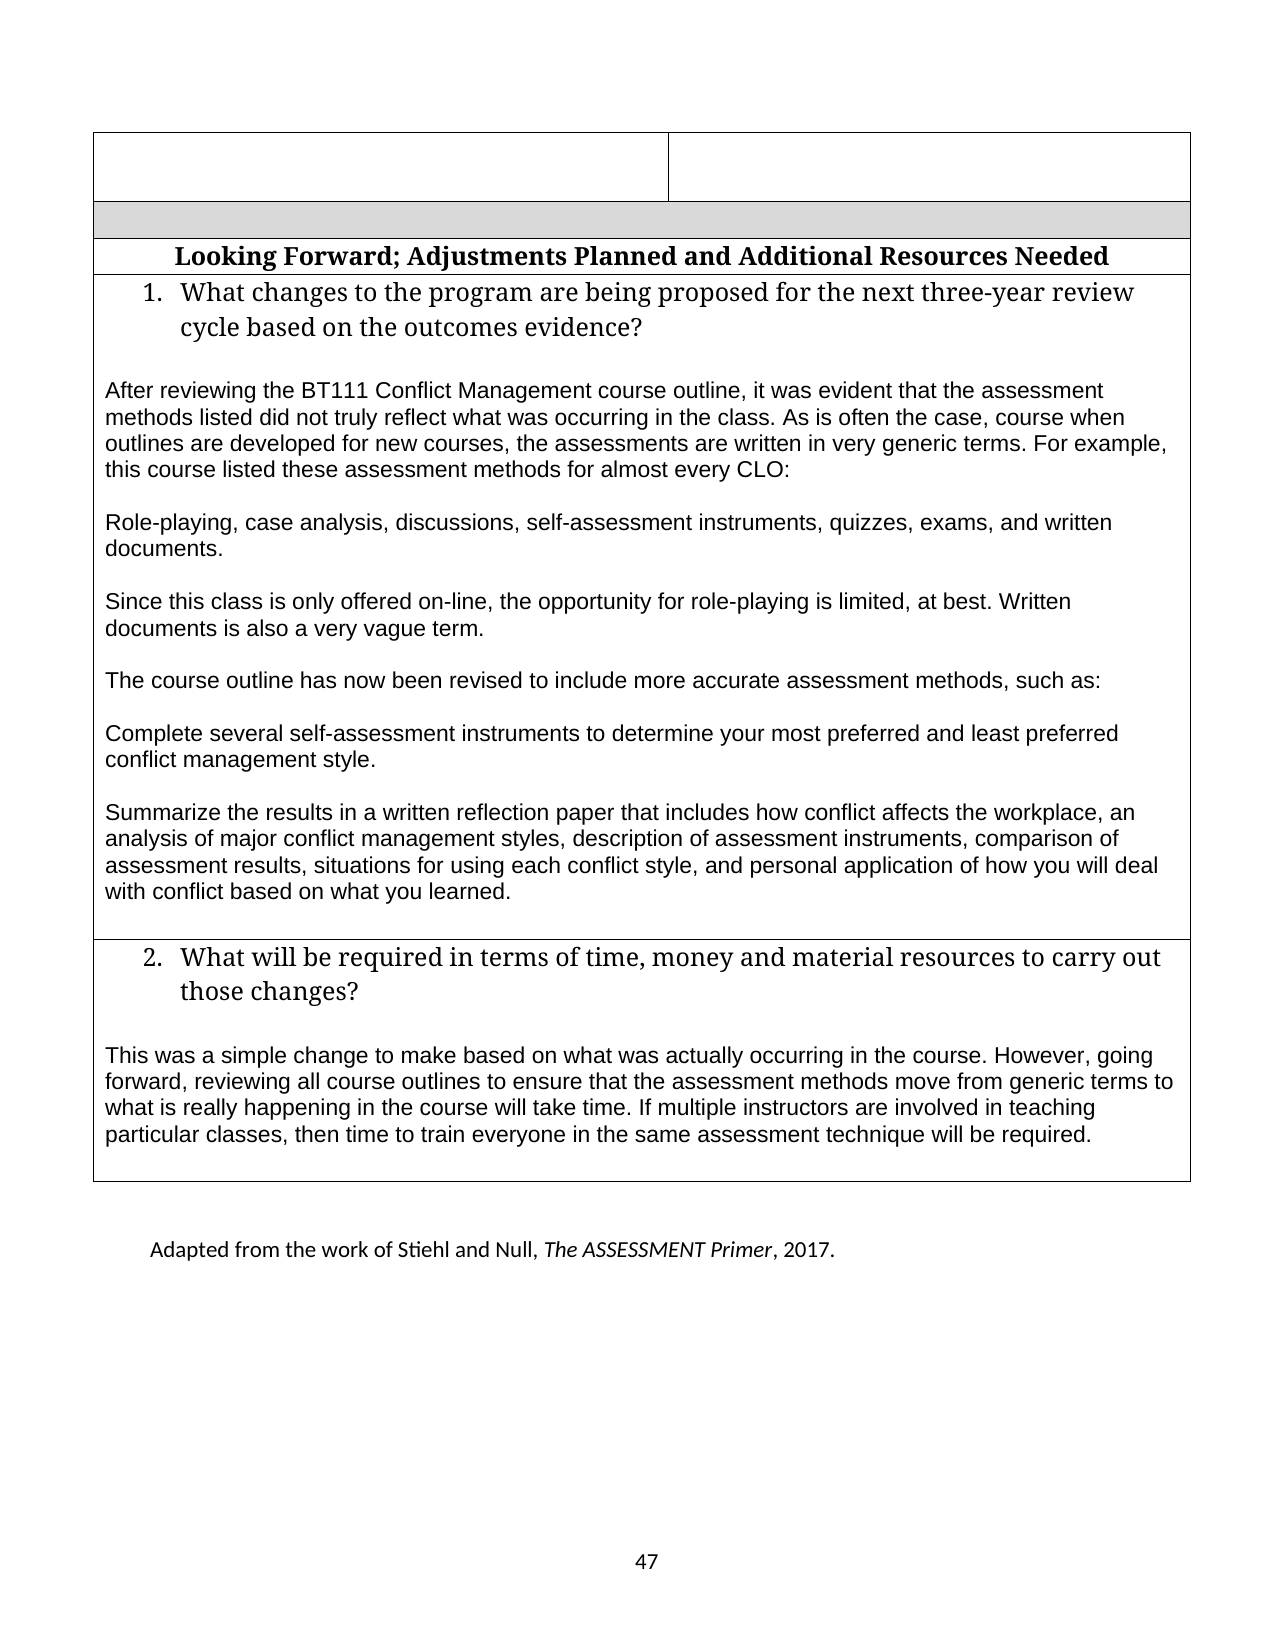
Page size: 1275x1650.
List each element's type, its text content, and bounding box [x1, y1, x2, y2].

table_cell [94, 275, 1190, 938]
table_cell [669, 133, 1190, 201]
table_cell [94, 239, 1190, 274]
text Adapted from the work of Stiehl and Null, The ASSESSMENT Primer, 2017. [150, 1235, 1143, 1263]
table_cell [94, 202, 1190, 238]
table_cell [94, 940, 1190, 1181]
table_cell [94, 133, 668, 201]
